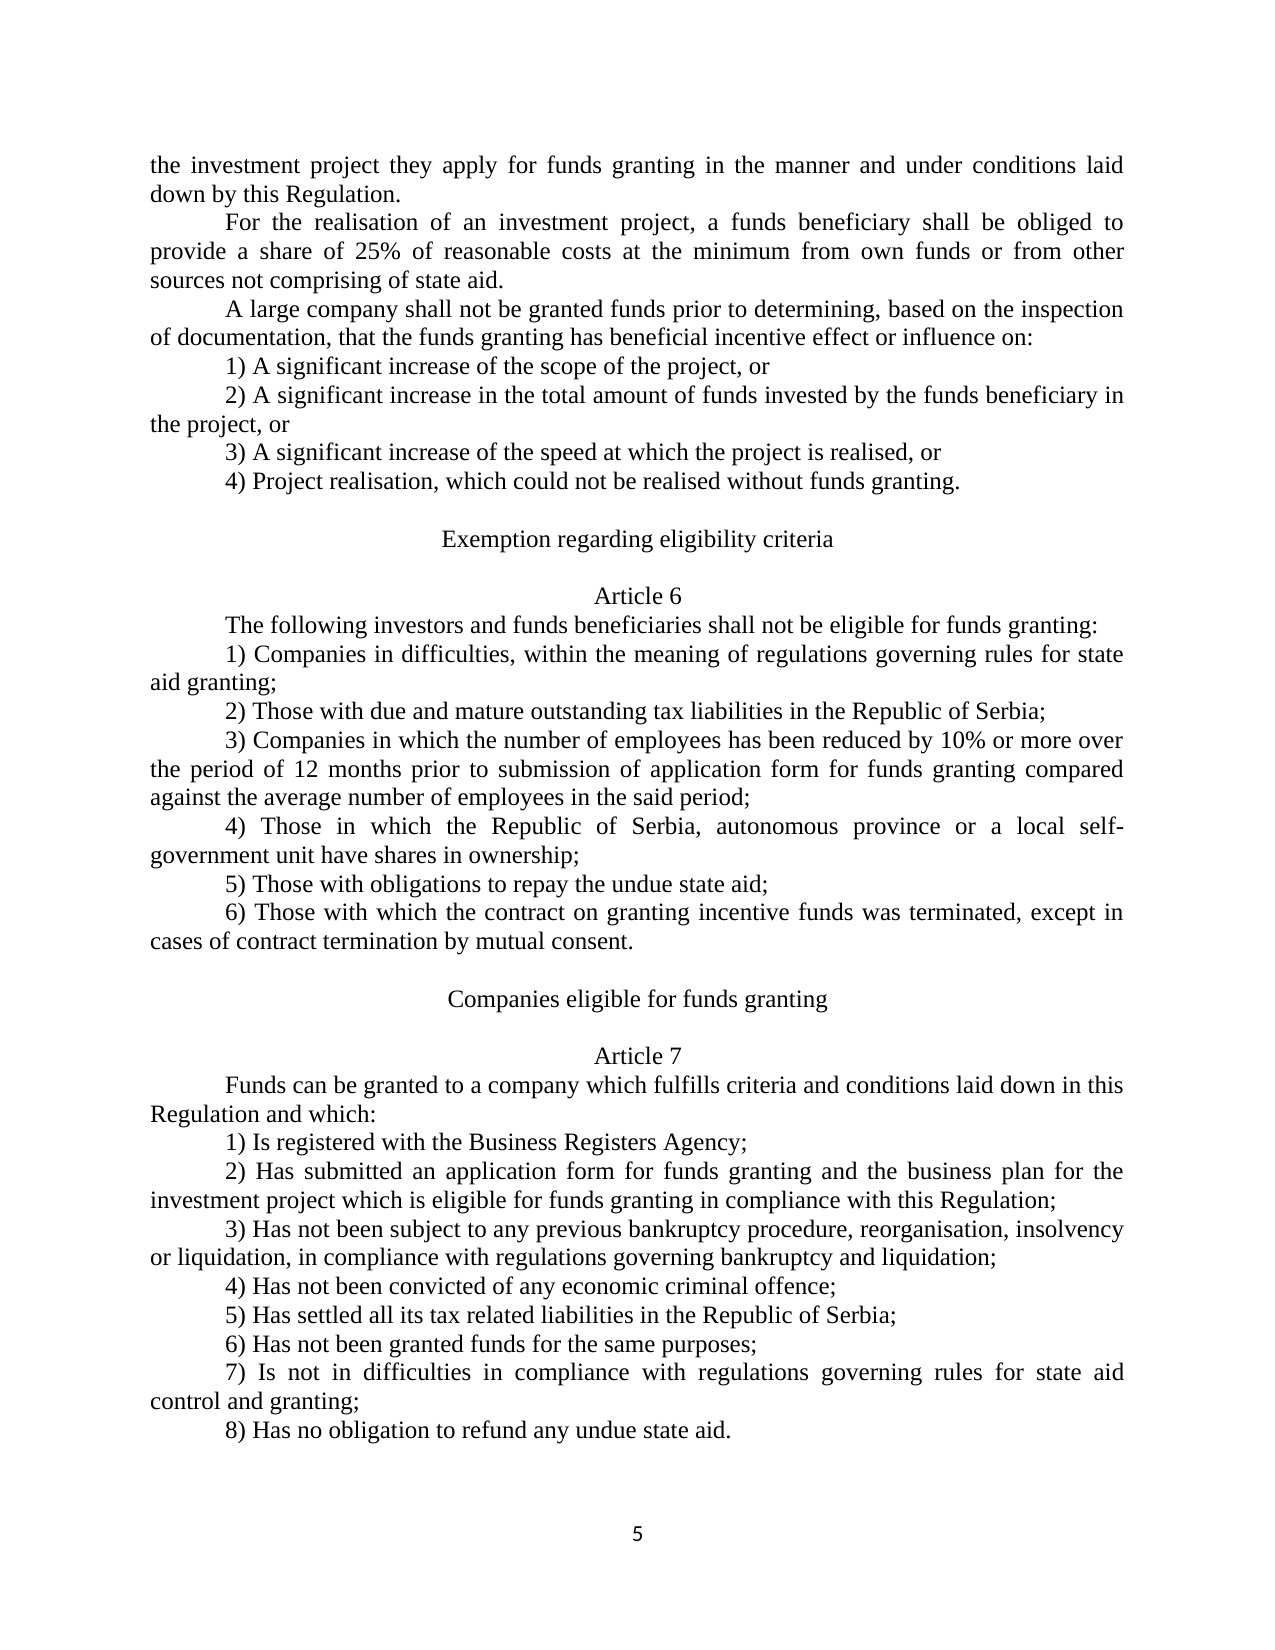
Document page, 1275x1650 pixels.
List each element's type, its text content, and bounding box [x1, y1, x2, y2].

text A large company shall not be granted funds prior to determining, based on the inspection of documentation, that the funds granting has beneficial incentive effect or influence on: [150, 294, 1125, 351]
text 2) Has submitted an application form for funds granting and the business plan for the investment project which is eligible for funds granting in compliance with this Regulation; [150, 1156, 1125, 1214]
text 5) Has settled all its tax related liabilities in the Republic of Serbia; [150, 1300, 1125, 1329]
text 3) Has not been subject to any previous bankruptcy procedure, reorganisation, insolvency or liquidation, in compliance with regulations governing bankruptcy and liquidation; [150, 1214, 1125, 1271]
text 1) Companies in difficulties, within the meaning of regulations governing rules for state aid granting; [150, 639, 1125, 696]
text 2) A significant increase in the total amount of funds invested by the funds beneficiary in the project, or [150, 380, 1125, 437]
text 4) Has not been convicted of any economic criminal offence; [150, 1271, 1125, 1300]
text Funds can be granted to a company which fulfills criteria and conditions laid down in this Regulation and which: [150, 1070, 1125, 1127]
text 4) Project realisation, which could not be realised without funds granting. [150, 466, 1125, 495]
text 6) Those with which the contract on granting incentive funds was terminated, except in cases of contract termination by mutual consent. [150, 897, 1125, 955]
text Article 6 [150, 581, 1125, 610]
text 1) A significant increase of the scope of the project, or [150, 351, 1125, 380]
text 1) Is registered with the Business Registers Agency; [150, 1127, 1125, 1156]
text The following investors and funds beneficiaries shall not be eligible for funds granting: [150, 610, 1125, 639]
text 6) Has not been granted funds for the same purposes; [150, 1329, 1125, 1357]
text 5) Those with obligations to repay the undue state aid; [150, 869, 1125, 897]
text Exemption regarding eligibility criteria [150, 524, 1125, 552]
text For the realisation of an investment project, a funds beneficiary shall be obliged to provide a share of 25% of reasonable costs at the minimum from own funds or from other sources not comprising of state aid. [150, 207, 1125, 294]
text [150, 150, 1125, 207]
text 7) Is not in difficulties in compliance with regulations governing rules for state aid control and granting; [150, 1357, 1125, 1415]
text 8) Has no obligation to refund any undue state aid. [150, 1415, 1125, 1444]
text 4) Those in which the Republic of Serbia, autonomous province or a local self-government unit have shares in ownership; [150, 811, 1125, 869]
text 3) A significant increase of the speed at which the project is realised, or [150, 437, 1125, 466]
text 2) Those with due and mature outstanding tax liabilities in the Republic of Serbia; [150, 696, 1125, 725]
text Companies eligible for funds granting [150, 984, 1125, 1012]
text 3) Companies in which the number of employees has been reduced by 10% or more over the period of 12 months prior to submission of application form for funds granting compared against the average number of employees in the said period; [150, 725, 1125, 811]
text Article 7 [150, 1041, 1125, 1070]
